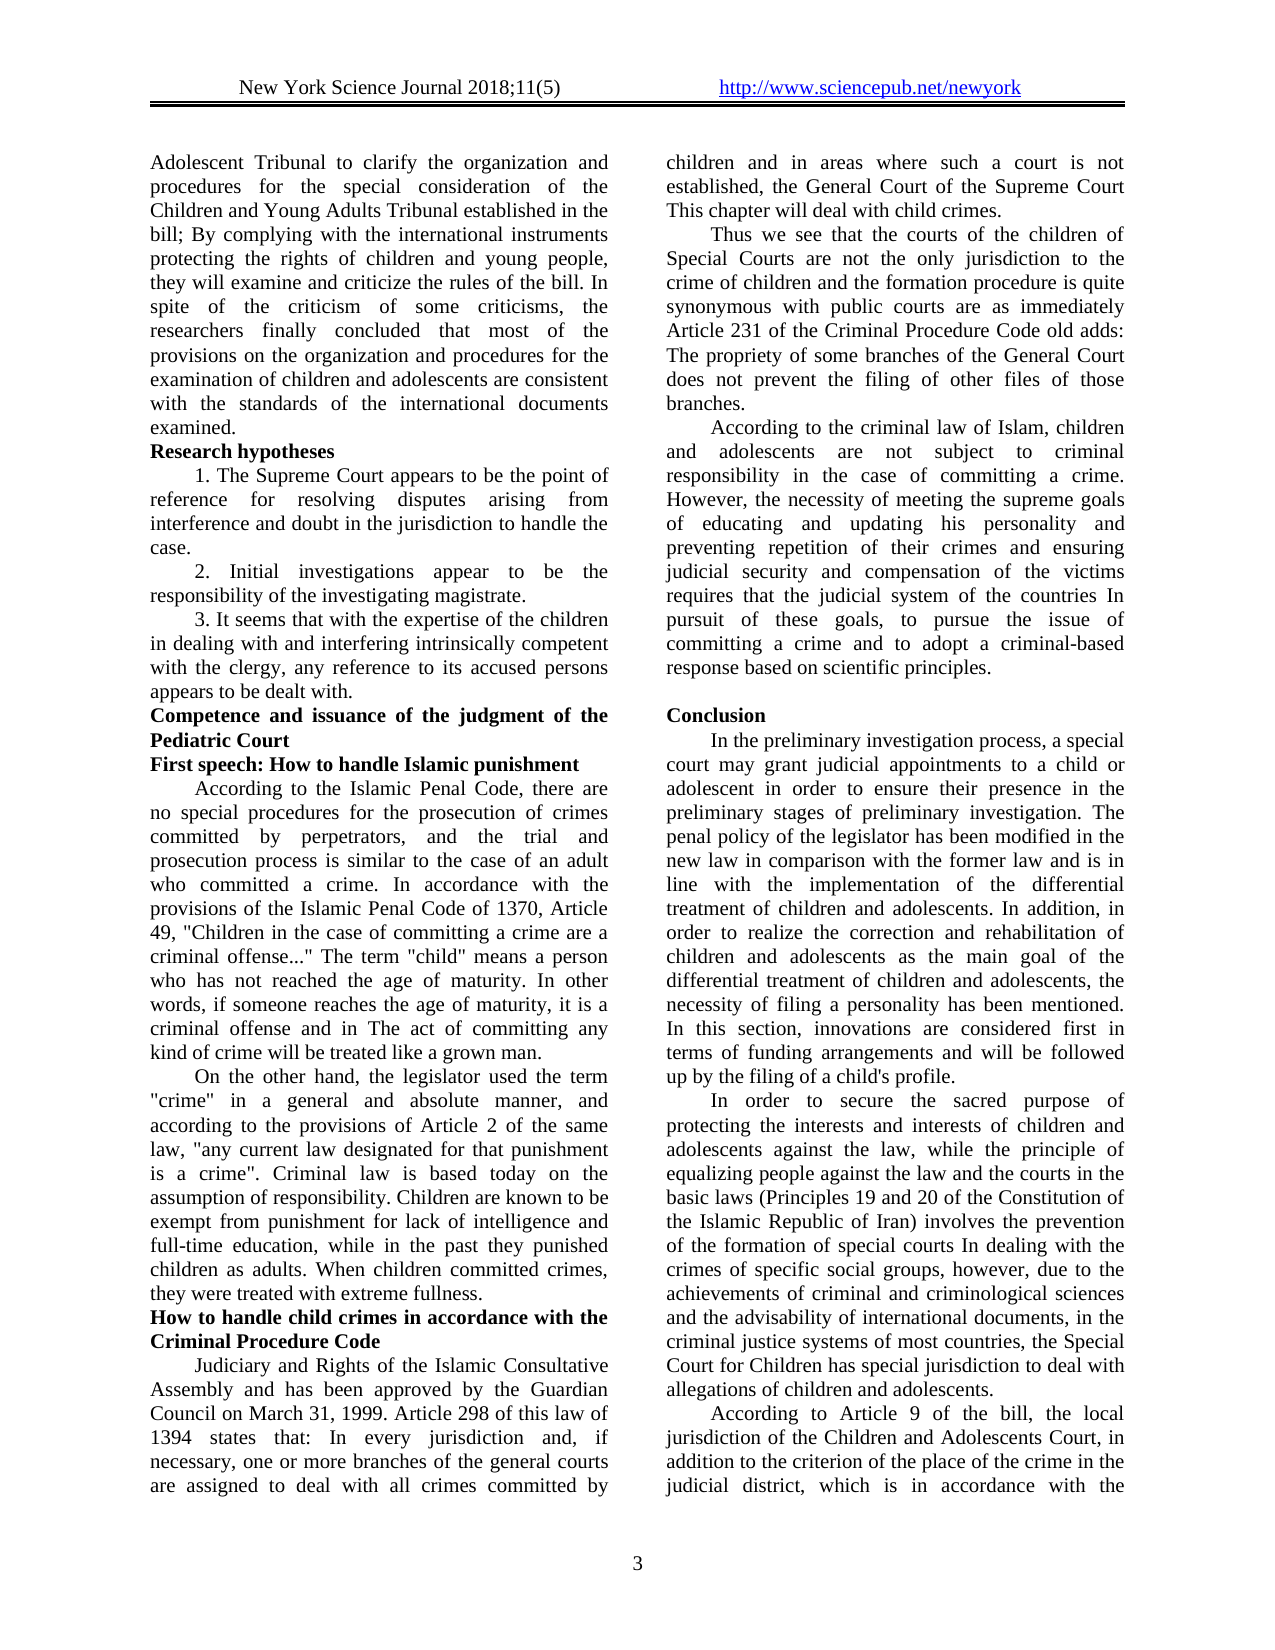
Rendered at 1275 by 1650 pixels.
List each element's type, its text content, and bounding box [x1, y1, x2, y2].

text According to the criminal law of Islam, children and adolescents are not subject to criminal responsibility in the case of committing a crime. However, the necessity of meeting the supreme goals of educating and updating his personality and preventing repetition of their crimes and ensuring judicial security and compensation of the victims requires that the judicial system of the countries In pursuit of these goals, to pursue the issue of committing a crime and to adopt a criminal-based response based on scientific principles. [666, 415, 1125, 679]
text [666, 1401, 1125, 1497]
text Thus we see that the courts of the children of Special Courts are not the only jurisdiction to the crime of children and the formation procedure is quite synonymous with public courts are as immediately Article 231 of the Criminal Procedure Code old adds: The propriety of some branches of the General Court does not prevent the filing of other files of those branches. [666, 222, 1125, 415]
text How to handle child crimes in accordance with the Criminal Procedure Code [150, 1305, 609, 1353]
text Conclusion [666, 703, 1125, 727]
text In order to secure the sacred purpose of protecting the interests and interests of children and adolescents against the law, while the principle of equalizing people against the law and the courts in the basic laws (Principles 19 and 20 of the Constitution of the Islamic Republic of Iran) involves the prevention of the formation of special courts In dealing with the crimes of specific social groups, however, due to the achievements of criminal and criminological sciences and the advisability of international documents, in the criminal justice systems of most countries, the Special Court for Children has special jurisdiction to deal with allegations of children and adolescents. [666, 1088, 1125, 1401]
text Competence and issuance of the judgment of the Pediatric Court [150, 703, 609, 752]
text First speech: How to handle Islamic punishment [150, 752, 609, 776]
text In the preliminary investigation process, a special court may grant judicial appointments to a child or adolescent in order to ensure their presence in the preliminary stages of preliminary investigation. The penal policy of the legislator has been modified in the new law in comparison with the former law and is in line with the implementation of the differential treatment of children and adolescents. In addition, in order to realize the correction and rehabilitation of children and adolescents as the main goal of the differential treatment of children and adolescents, the necessity of filing a personality has been mentioned. In this section, innovations are considered first in terms of funding arrangements and will be followed up by the filing of a child's profile. [666, 727, 1125, 1088]
text Judiciary and Rights of the Islamic Consultative Assembly and has been approved by the Guardian Council on March 31, 1999. Article 298 of this law of 1394 states that: In every jurisdiction and, if necessary, one or more branches of the general courts are assigned to deal with all crimes committed by children and in areas where such a court is not established, the General Court of the Supreme Court This chapter will deal with child crimes. [150, 1353, 609, 1497]
text Judiciary and Rights of the Islamic Consultative Assembly and has been approved by the Guardian Council on March 31, 1999. Article 298 of this law of 1394 states that: In every jurisdiction and, if necessary, one or more branches of the general courts are assigned to deal with all crimes committed by children and in areas where such a court is not established, the General Court of the Supreme Court This chapter will deal with child crimes. [666, 150, 1125, 222]
text On the other hand, the legislator used the term "crime" in a general and absolute manner, and according to the provisions of Article 2 of the same law, "any current law designated for that punishment is a crime". Criminal law is based today on the assumption of responsibility. Children are known to be exempt from punishment for lack of intelligence and full-time education, while in the past they punished children as adults. When children committed crimes, they were treated with extreme fullness. [150, 1064, 609, 1305]
text According to the Islamic Penal Code, there are no special procedures for the prosecution of crimes committed by perpetrators, and the trial and prosecution process is similar to the case of an adult who committed a crime. In accordance with the provisions of the Islamic Penal Code of 1370, Article 49, "Children in the case of committing a crime are a criminal offense..." The term "child" means a person who has not reached the age of maturity. In other words, if someone reaches the age of maturity, it is a criminal offense and in The act of committing any kind of crime will be treated like a grown man. [150, 776, 609, 1064]
text Research hypotheses [150, 439, 609, 463]
text 2. Initial investigations appear to be the responsibility of the investigating magistrate. [150, 559, 609, 607]
text 1. The Supreme Court appears to be the point of reference for resolving disputes arising from interference and doubt in the jurisdiction to handle the case. [150, 463, 609, 559]
text 3. It seems that with the expertise of the children in dealing with and interfering intrinsically competent with the clergy, any reference to its accused persons appears to be dealt with. [150, 607, 609, 703]
